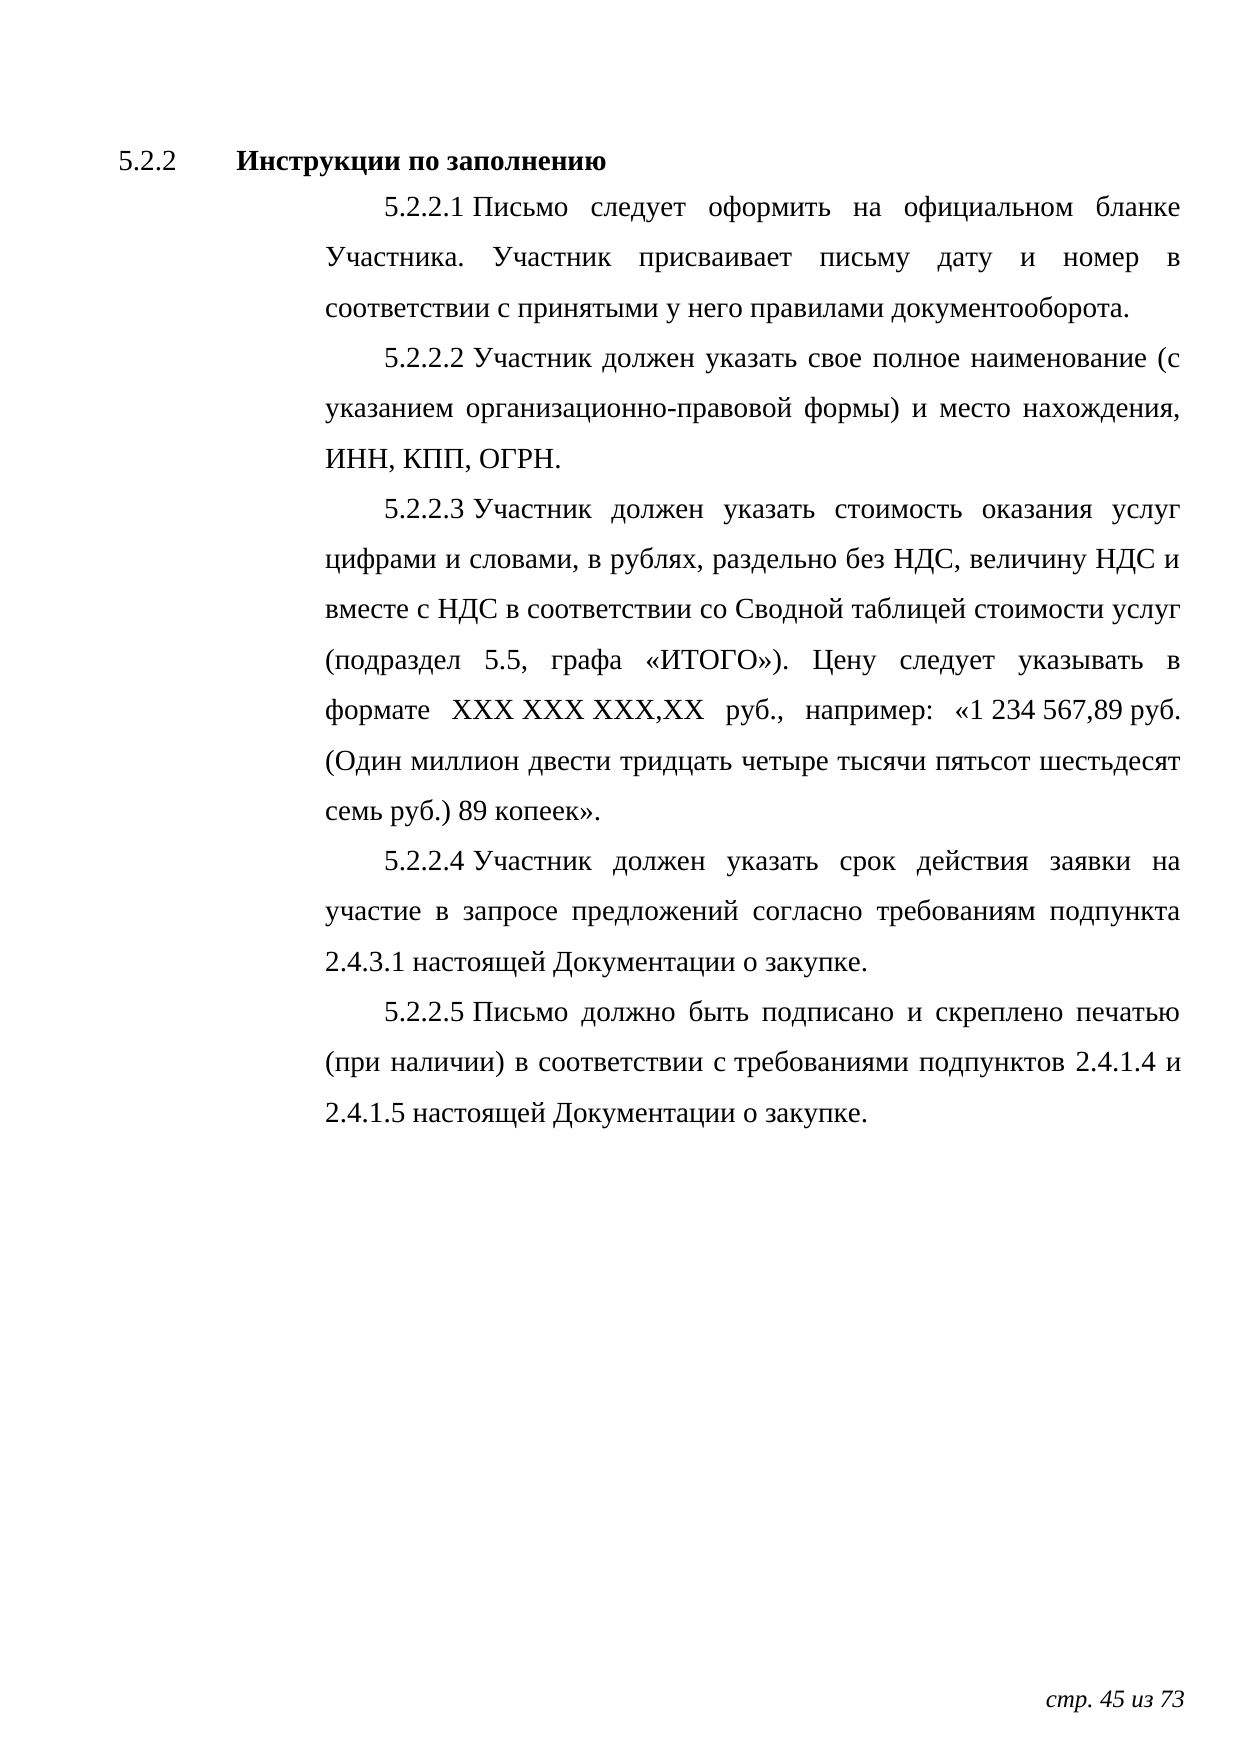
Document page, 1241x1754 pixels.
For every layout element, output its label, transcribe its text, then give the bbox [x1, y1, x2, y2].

text Участник должен указать срок действия заявки на участие в запросе предложений согласно требованиям подпункта 2.4.3.1 настоящей Документации о закупке. [325, 843, 1181, 977]
text Участник должен указать стоимость оказания услуг цифрами и словами, в рублях, раздельно без НДС, величину НДС и вместе с НДС в соответствии со Сводной таблицей стоимости услуг (подраздел 5.5, графа «ИТОГО»). Цену следует указывать в формате ХХХ ХХХ ХХХ,ХХ руб., например: «1 234 567,89 руб. (Один миллион двести тридцать четыре тысячи пятьсот шестьдесят семь руб.) 89 копеек». [325, 491, 1181, 826]
text Участник должен указать свое полное наименование (с указанием организационно-правовой формы) и место нахождения, ИНН, КПП, ОГРН. [325, 340, 1181, 474]
text Письмо должно быть подписано и скреплено печатью (при наличии) в соответствии с требованиями подпунктов 2.4.1.4 и 2.4.1.5 настоящей Документации о закупке. [325, 994, 1181, 1128]
text Инструкции по заполнению [118, 143, 1181, 177]
text Письмо следует оформить на официальном бланке Участника. Участник присваивает письму дату и номер в соответствии с принятыми у него правилами документооборота. [325, 189, 1181, 323]
